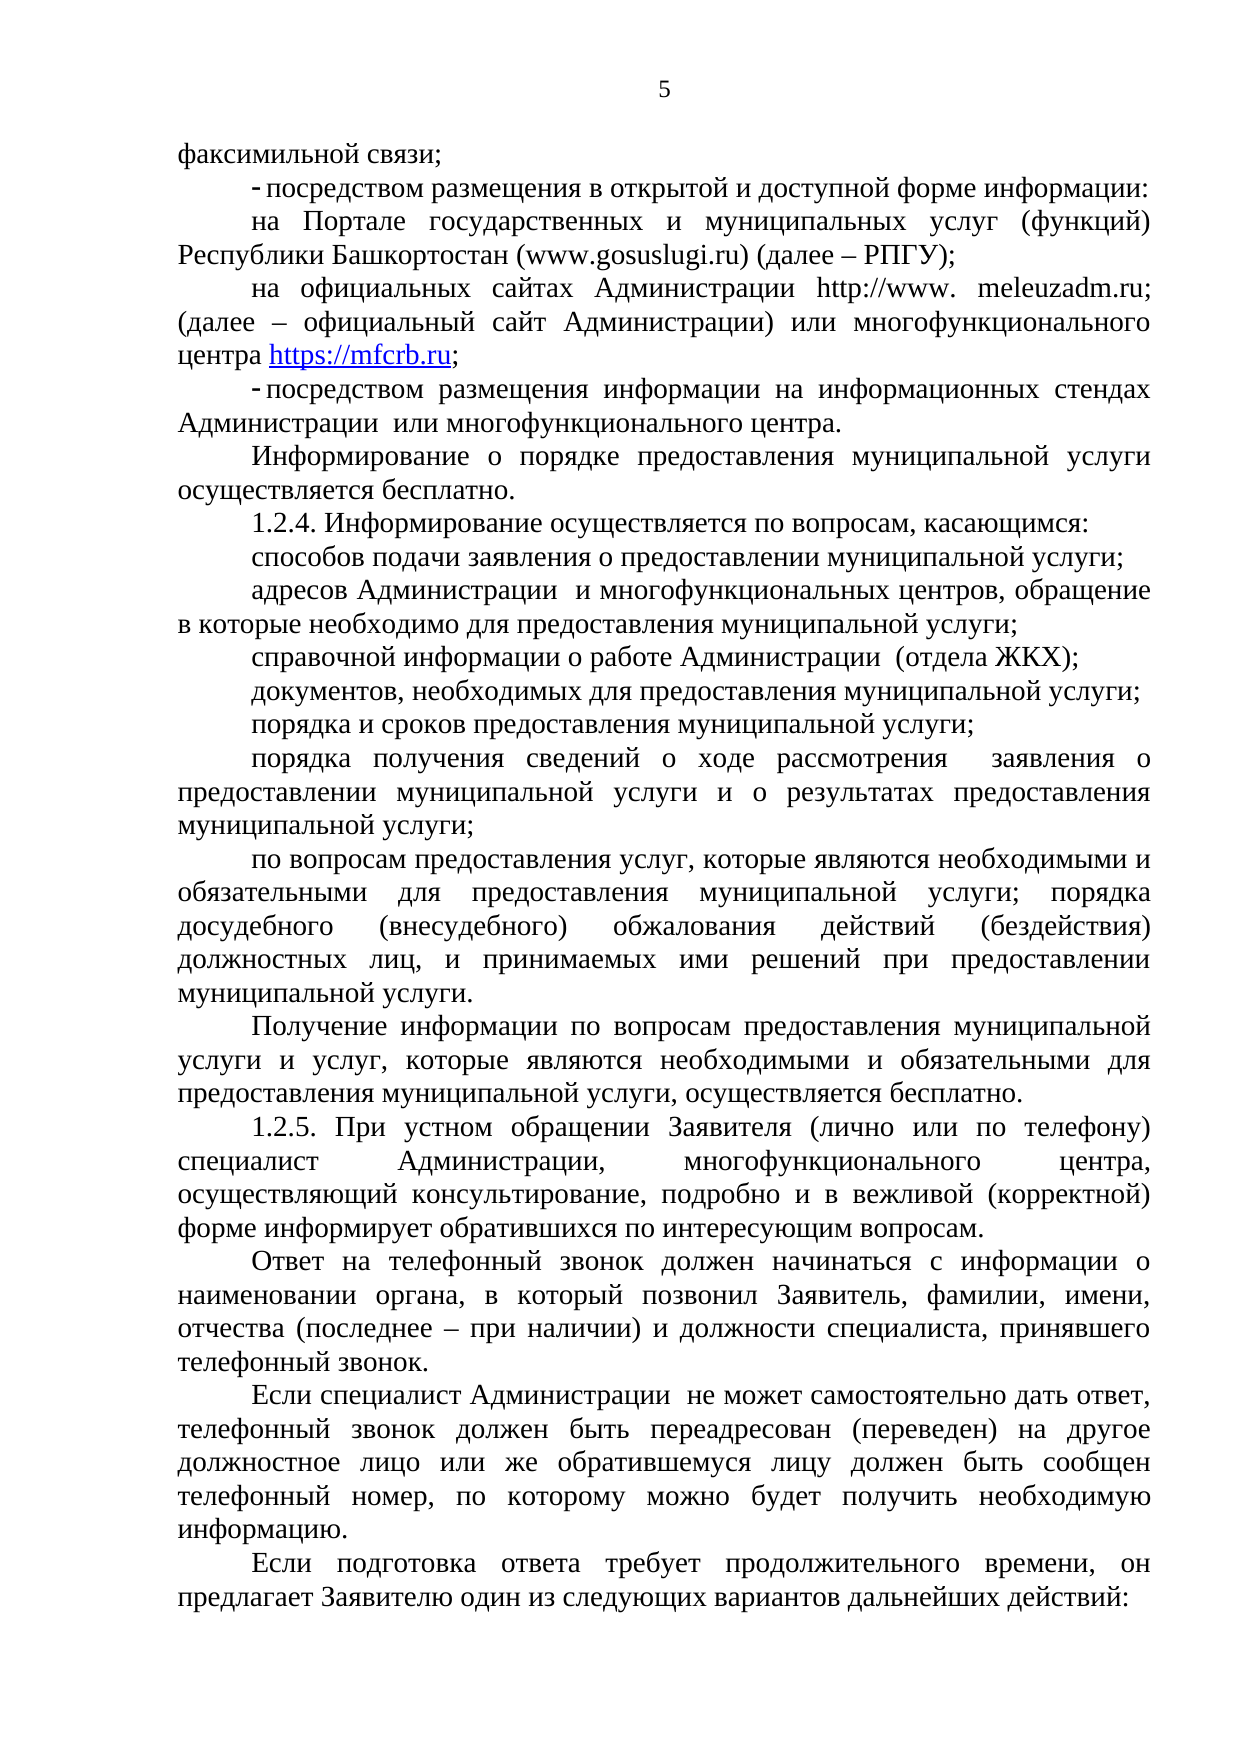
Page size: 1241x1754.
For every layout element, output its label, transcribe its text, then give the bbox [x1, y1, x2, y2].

list посредством размещения информации на информационных стендах Администрации или многофункционального центра. [177, 371, 1152, 438]
text на Портале государственных и муниципальных услуг (функций) Республики Башкортостан (www.gosuslugi.ru) (далее – РПГУ); [177, 203, 1152, 270]
list посредством размещения в открытой и доступной форме информации: [177, 170, 1152, 203]
text Информирование о порядке предоставления муниципальной услуги осуществляется бесплатно. [177, 438, 1152, 505]
text Если специалист Администрации не может самостоятельно дать ответ, телефонный звонок должен быть переадресован (переведен) на другое должностное лицо или же обратившемуся лицу должен быть сообщен телефонный номер, по которому можно будет получить необходимую информацию. [177, 1377, 1152, 1545]
text справочной информации о работе Администрации (отдела ЖКХ); [177, 639, 1152, 673]
text Если подготовка ответа требует продолжительного времени, он предлагает Заявителю один из следующих вариантов дальнейших действий: [177, 1545, 1152, 1612]
text на официальных сайтах Администрации http://www. meleuzadm.ru; (далее – официальный сайт Администрации) или многофункционального центра https://mfcrb.ru; [177, 270, 1152, 371]
text документов, необходимых для предоставления муниципальной услуги; [177, 673, 1152, 707]
text 1.2.4. Информирование осуществляется по вопросам, касающимся: [177, 505, 1152, 539]
text порядка получения сведений о ходе рассмотрения заявления о предоставлении муниципальной услуги и о результатах предоставления муниципальной услуги; [177, 740, 1152, 841]
text Ответ на телефонный звонок должен начинаться с информации о наименовании органа, в который позвонил Заявитель, фамилии, имени, отчества (последнее – при наличии) и должности специалиста, принявшего телефонный звонок. [177, 1243, 1152, 1377]
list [177, 136, 1152, 170]
text по вопросам предоставления услуг, которые являются необходимыми и обязательными для предоставления муниципальной услуги; порядка досудебного (внесудебного) обжалования действий (бездействия) должностных лиц, и принимаемых ими решений при предоставлении муниципальной услуги. [177, 841, 1152, 1008]
text способов подачи заявления о предоставлении муниципальной услуги; [177, 539, 1152, 572]
text порядка и сроков предоставления муниципальной услуги; [177, 707, 1152, 740]
text Получение информации по вопросам предоставления муниципальной услуги и услуг, которые являются необходимыми и обязательными для предоставления муниципальной услуги, осуществляется бесплатно. [177, 1008, 1152, 1109]
text адресов Администрации и многофункциональных центров, обращение в которые необходимо для предоставления муниципальной услуги; [177, 572, 1152, 639]
text 1.2.5. При устном обращении Заявителя (лично или по телефону) специалист Администрации, многофункционального центра, осуществляющий консультирование, подробно и в вежливой (корректной) форме информирует обратившихся по интересующим вопросам. [177, 1109, 1152, 1243]
